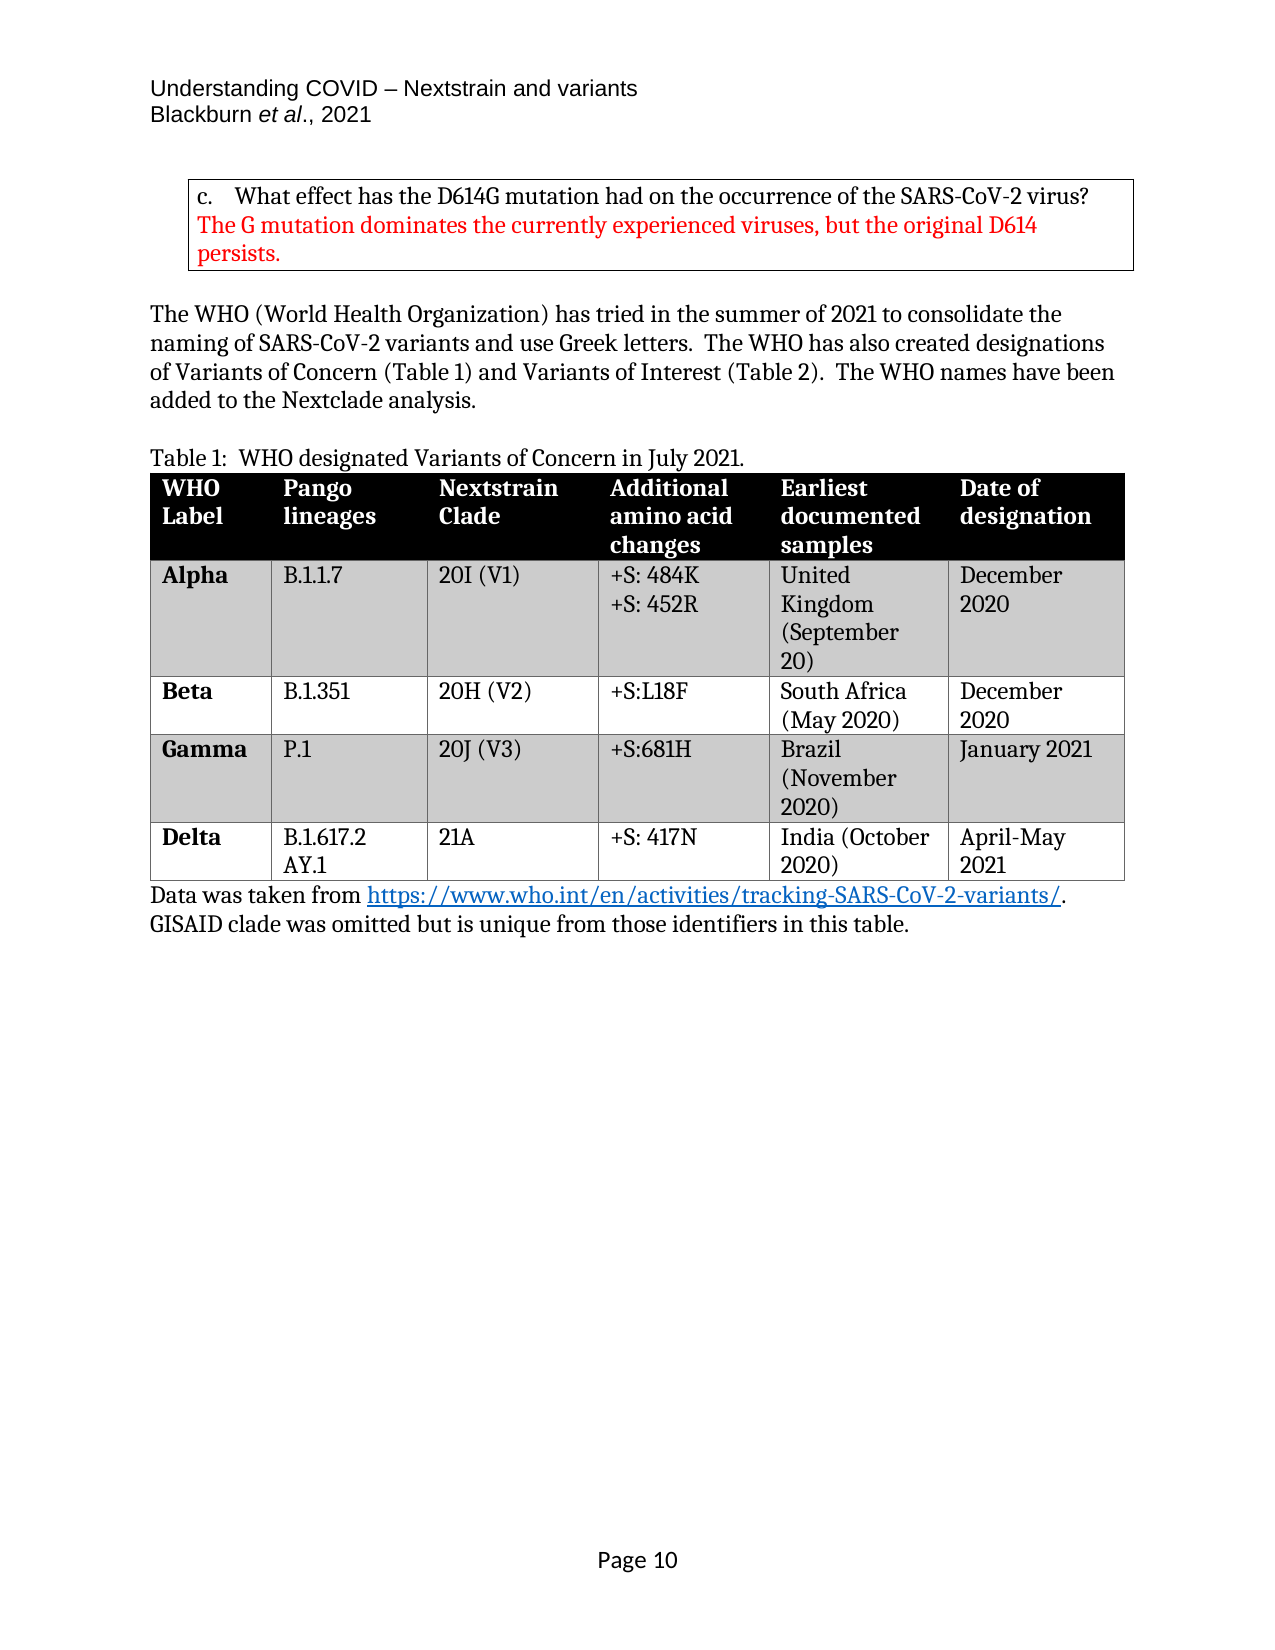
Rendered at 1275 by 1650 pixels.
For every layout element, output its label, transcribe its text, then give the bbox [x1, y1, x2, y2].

table_cell B.1.617.2 AY.1 [272, 823, 427, 880]
table_header WHO Label [151, 474, 271, 560]
table_header Earliest documented samples [770, 474, 948, 560]
table_cell India (October 2020) [770, 823, 948, 880]
table_cell 20I (V1) [428, 561, 598, 676]
table_cell +S: 417N [599, 823, 769, 880]
table_cell Delta [151, 823, 271, 880]
table_cell 20J (V3) [428, 735, 598, 822]
table_header Nextstrain Clade [428, 474, 598, 560]
table_cell Brazil (November 2020) [770, 735, 948, 822]
list What effect has the D614G mutation had on the occurrence of the SARS-CoV-2 virus? [189, 180, 1133, 207]
table_header Pango lineages [272, 474, 427, 560]
table_cell B.1.1.7 [272, 561, 427, 676]
text Table 1: WHO designated Variants of Concern in July 2021. [150, 444, 1125, 472]
table_cell P.1 [272, 735, 427, 822]
text The G mutation dominates the currently experienced viruses, but the original D614 persists. [189, 207, 1133, 270]
text Data was taken from https://www.who.int/en/activities/tracking-SARS-CoV-2-variants/. GISAID clade was omitted but is unique from those identifiers in this table. [150, 881, 1125, 939]
table_header Date of designation [949, 474, 1124, 560]
table_cell United Kingdom (September 20) [770, 561, 948, 676]
table_cell Gamma [151, 735, 271, 822]
text The WHO (World Health Organization) has tried in the summer of 2021 to consolidate the naming of SARS-CoV-2 variants and use Greek letters. The WHO has also created designations of Variants of Concern (Table 1) and Variants of Interest (Table 2). The WHO names have been added to the Nextclade analysis. [150, 300, 1125, 415]
table_cell +S:L18F [599, 677, 769, 734]
table_cell December 2020 [949, 561, 1124, 676]
table_cell +S: 484K +S: 452R [599, 561, 769, 676]
table_cell Beta [151, 677, 271, 734]
table_cell December 2020 [949, 677, 1124, 734]
table_cell 21A [428, 823, 598, 880]
table_cell South Africa (May 2020) [770, 677, 948, 734]
table_cell +S:681H [599, 735, 769, 822]
table_cell April-May 2021 [949, 823, 1124, 880]
table_cell Alpha [151, 561, 271, 676]
table_header Additional amino acid changes [599, 474, 769, 560]
table_cell 20H (V2) [428, 677, 598, 734]
table_cell B.1.351 [272, 677, 427, 734]
table_cell January 2021 [949, 735, 1124, 822]
